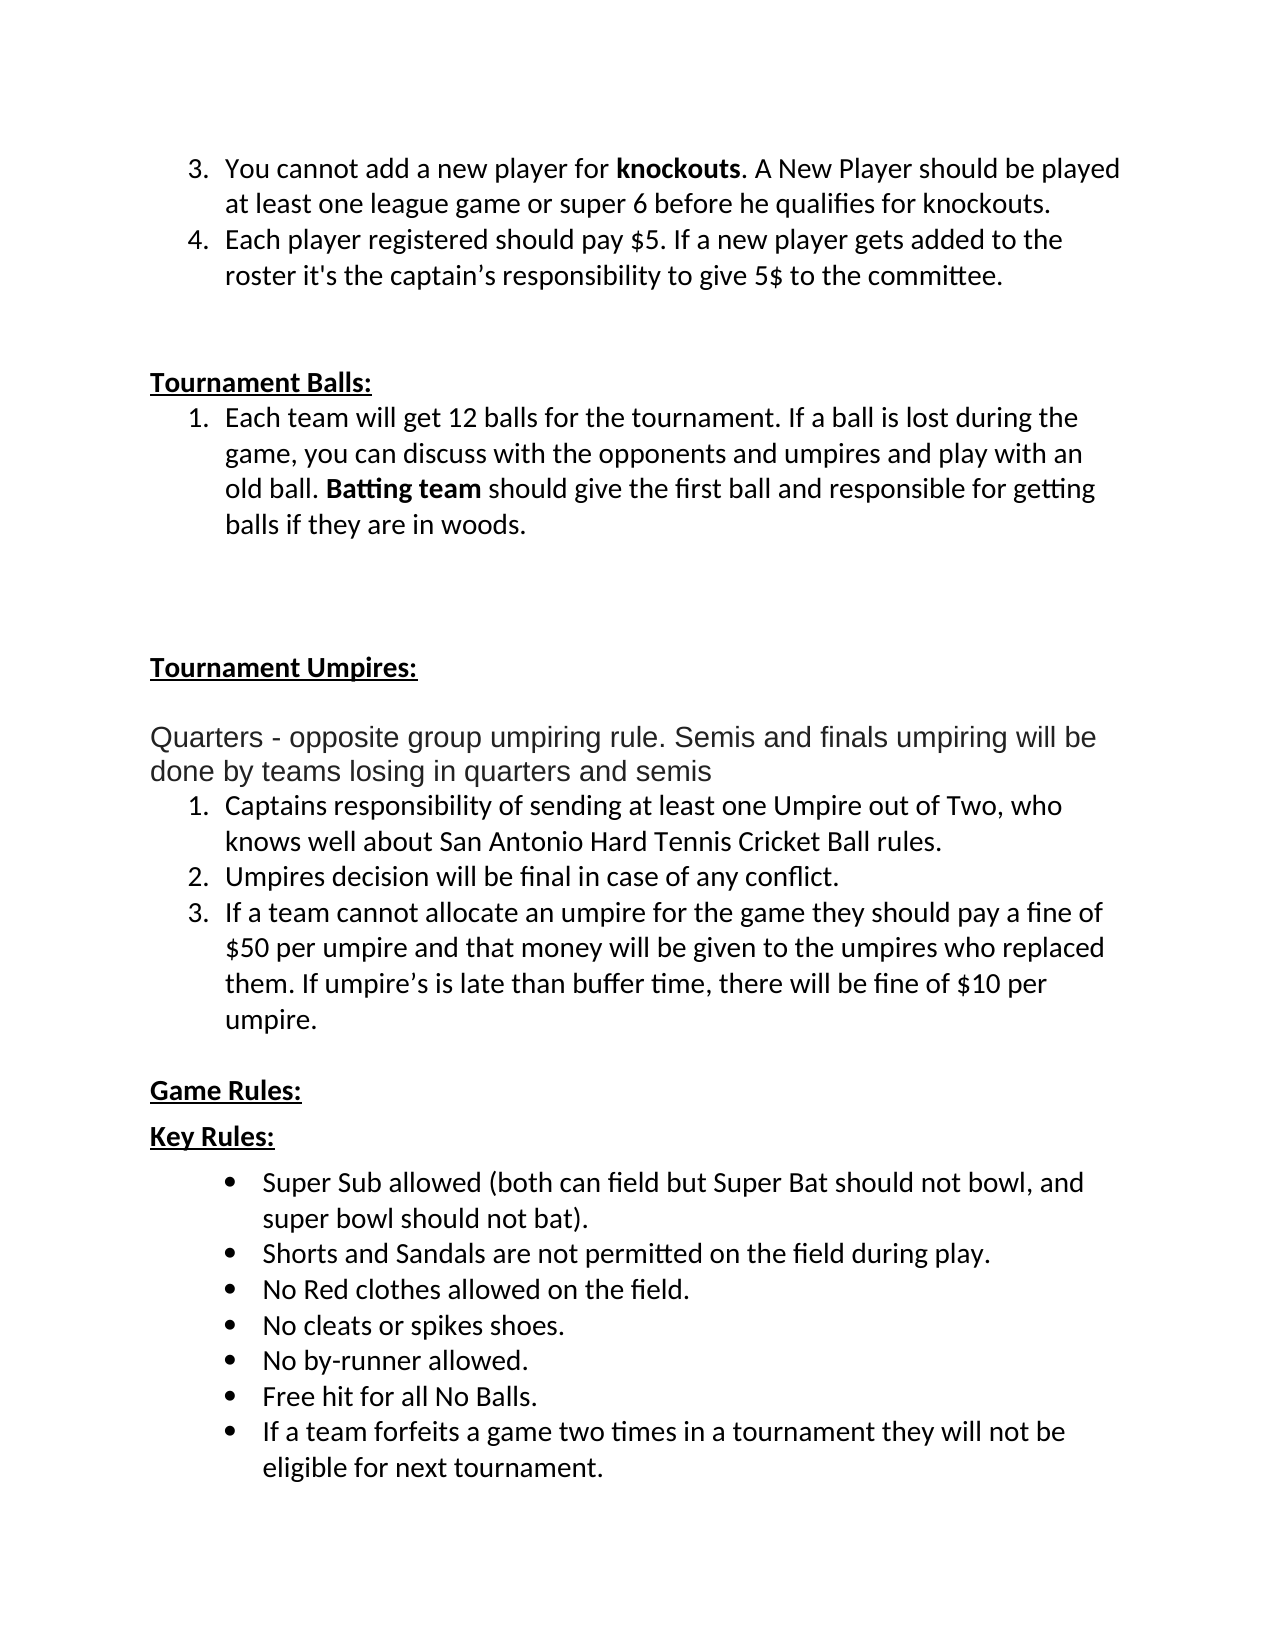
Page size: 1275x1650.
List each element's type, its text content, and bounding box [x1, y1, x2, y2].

list Umpires decision will be final in case of any conflict. [187, 858, 1125, 894]
text Tournament Balls: [150, 364, 1125, 399]
list You cannot add a new player for knockouts. A New Player should be played at least one league game or super 6 before he qualifies for knockouts. [187, 150, 1125, 221]
list No Red clothes allowed on the field. [225, 1271, 1125, 1307]
text Quarters - opposite group umpiring rule. Semis and finals umpiring will be done by teams losing in quarters and semis [150, 720, 1125, 787]
list No cleats or spikes shoes. [225, 1307, 1125, 1342]
list Each team will get 12 balls for the tournament. If a ball is lost during the game, you can discuss with the opponents and umpires and play with an old ball. Batting team should give the first ball and responsible for getting balls if they are in woods. [187, 399, 1125, 542]
text Key Rules: [150, 1118, 1125, 1154]
list If a team cannot allocate an umpire for the game they should pay a fine of $50 per umpire and that money will be given to the umpires who replaced them. If umpire’s is late than buffer time, there will be fine of $10 per umpire. [187, 894, 1125, 1036]
list Shorts and Sandals are not permitted on the field during play. [225, 1235, 1125, 1271]
list No by-runner allowed. [225, 1342, 1125, 1378]
list Free hit for all No Balls. [225, 1378, 1125, 1413]
text Tournament Umpires: [150, 649, 1125, 684]
text Game Rules: [150, 1072, 1125, 1108]
list If a team forfeits a game two times in a tournament they will not be eligible for next tournament. [225, 1413, 1125, 1485]
list Super Sub allowed (both can field but Super Bat should not bowl, and super bowl should not bat). [225, 1164, 1125, 1235]
list Each player registered should pay $5. If a new player gets added to the roster it's the captain’s responsibility to give 5$ to the committee. [187, 221, 1125, 292]
list Captains responsibility of sending at least one Umpire out of Two, who knows well about San Antonio Hard Tennis Cricket Ball rules. [187, 787, 1125, 858]
